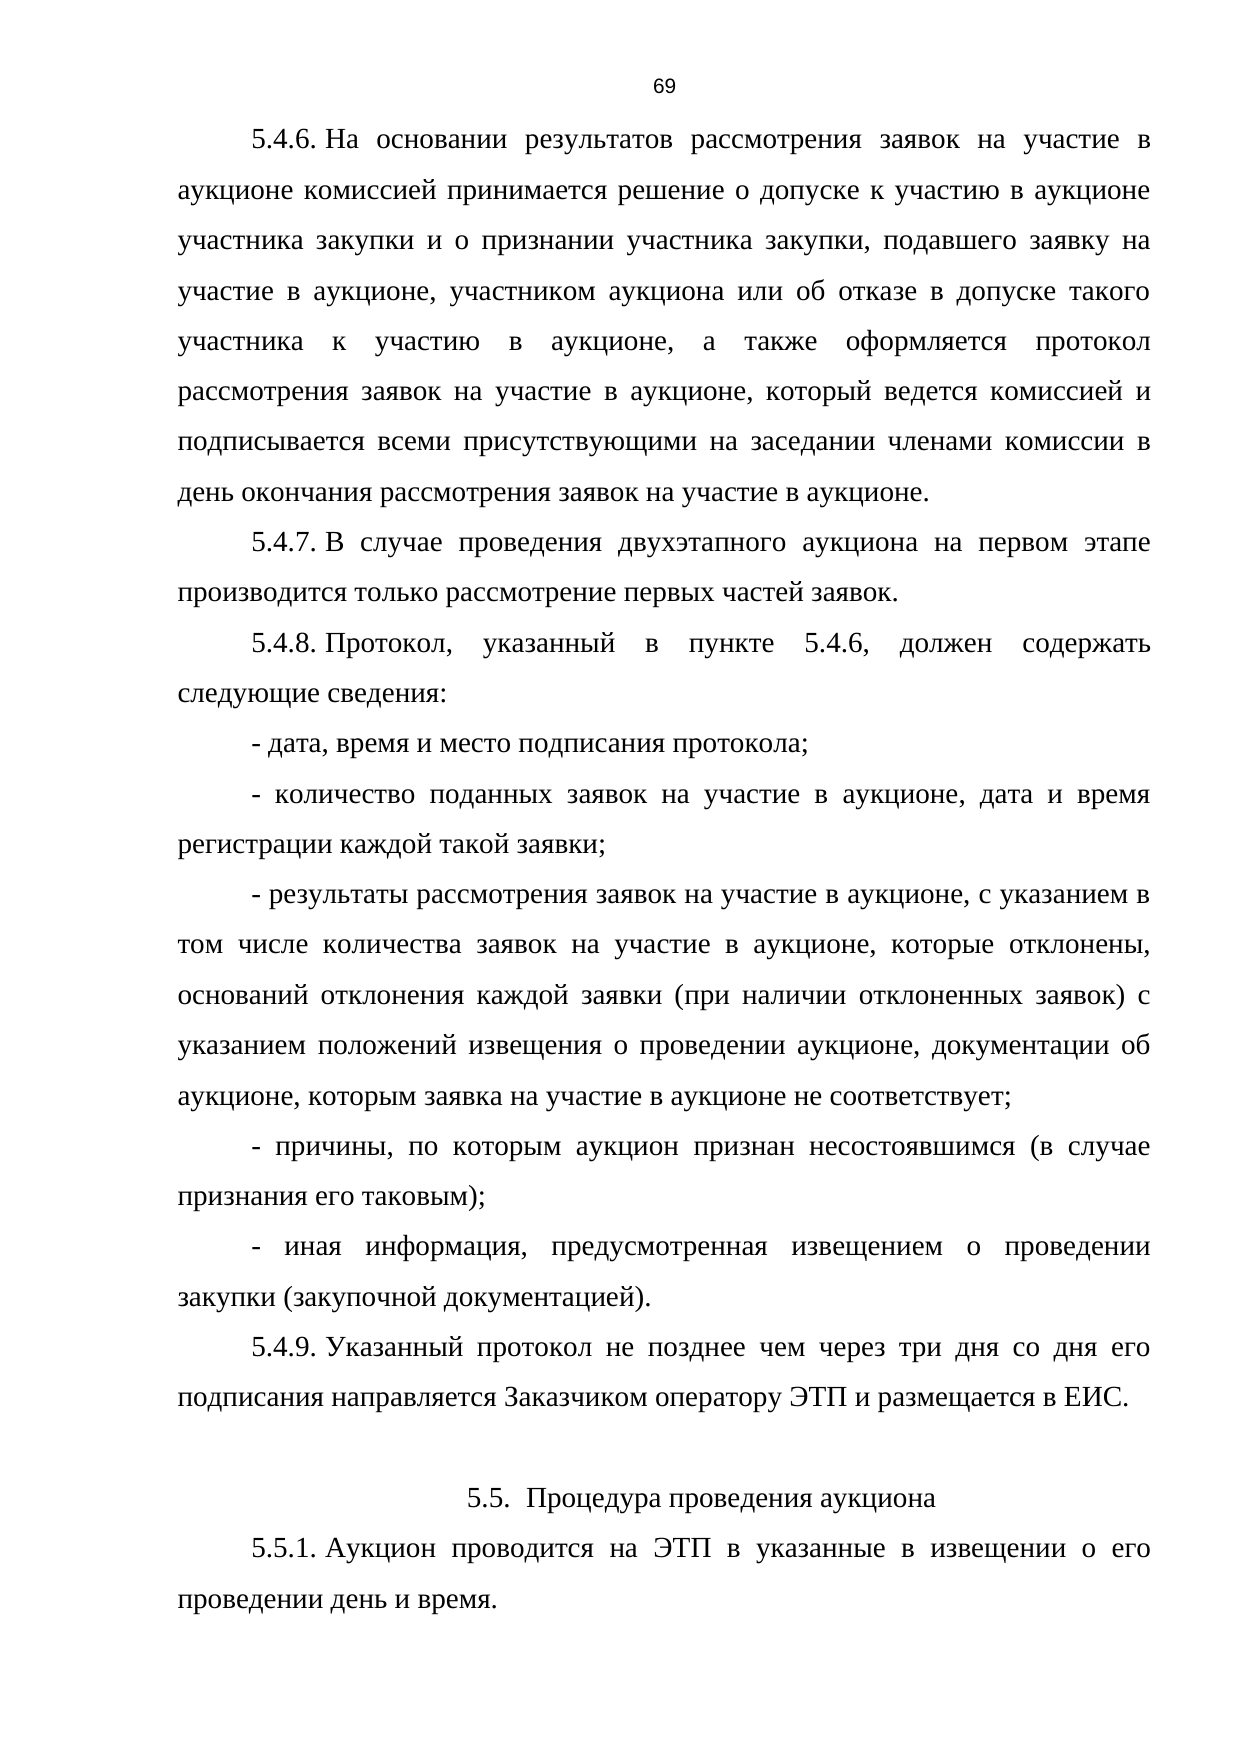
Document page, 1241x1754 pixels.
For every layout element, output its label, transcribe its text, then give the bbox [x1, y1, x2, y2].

list В случае проведения двухэтапного аукциона на первом этапе производится только рассмотрение первых частей заявок. [177, 524, 1152, 608]
text - иная информация, предусмотренная извещением о проведении закупки (закупочной документацией). [177, 1228, 1152, 1312]
list Процедура проведения аукциона [177, 1480, 1152, 1514]
text - дата, время и место подписания протокола; [177, 725, 1152, 759]
list Протокол, указанный в пункте 5.4.6, должен содержать следующие сведения: [177, 625, 1152, 709]
list Аукцион проводится на ЭТП в указанные в извещении о его проведении день и время. [177, 1530, 1152, 1614]
text - причины, по которым аукцион признан несостоявшимся (в случае признания его таковым); [177, 1128, 1152, 1212]
text - результаты рассмотрения заявок на участие в аукционе, с указанием в том числе количества заявок на участие в аукционе, которые отклонены, оснований отклонения каждой заявки (при наличии отклоненных заявок) с указанием положений извещения о проведении аукционе, документации об аукционе, которым заявка на участие в аукционе не соответствует; [177, 876, 1152, 1111]
list На основании результатов рассмотрения заявок на участие в аукционе комиссией принимается решение о допуске к участию в аукционе участника закупки и о признании участника закупки, подавшего заявку на участие в аукционе, участником аукциона или об отказе в допуске такого участника к участию в аукционе, а также оформляется протокол рассмотрения заявок на участие в аукционе, который ведется комиссией и подписывается всеми присутствующими на заседании членами комиссии в день окончания рассмотрения заявок на участие в аукционе. [177, 122, 1152, 507]
list Указанный протокол не позднее чем через три дня со дня его подписания направляется Заказчиком оператору ЭТП и размещается в ЕИС. [177, 1329, 1152, 1413]
text - количество поданных заявок на участие в аукционе, дата и время регистрации каждой такой заявки; [177, 776, 1152, 859]
